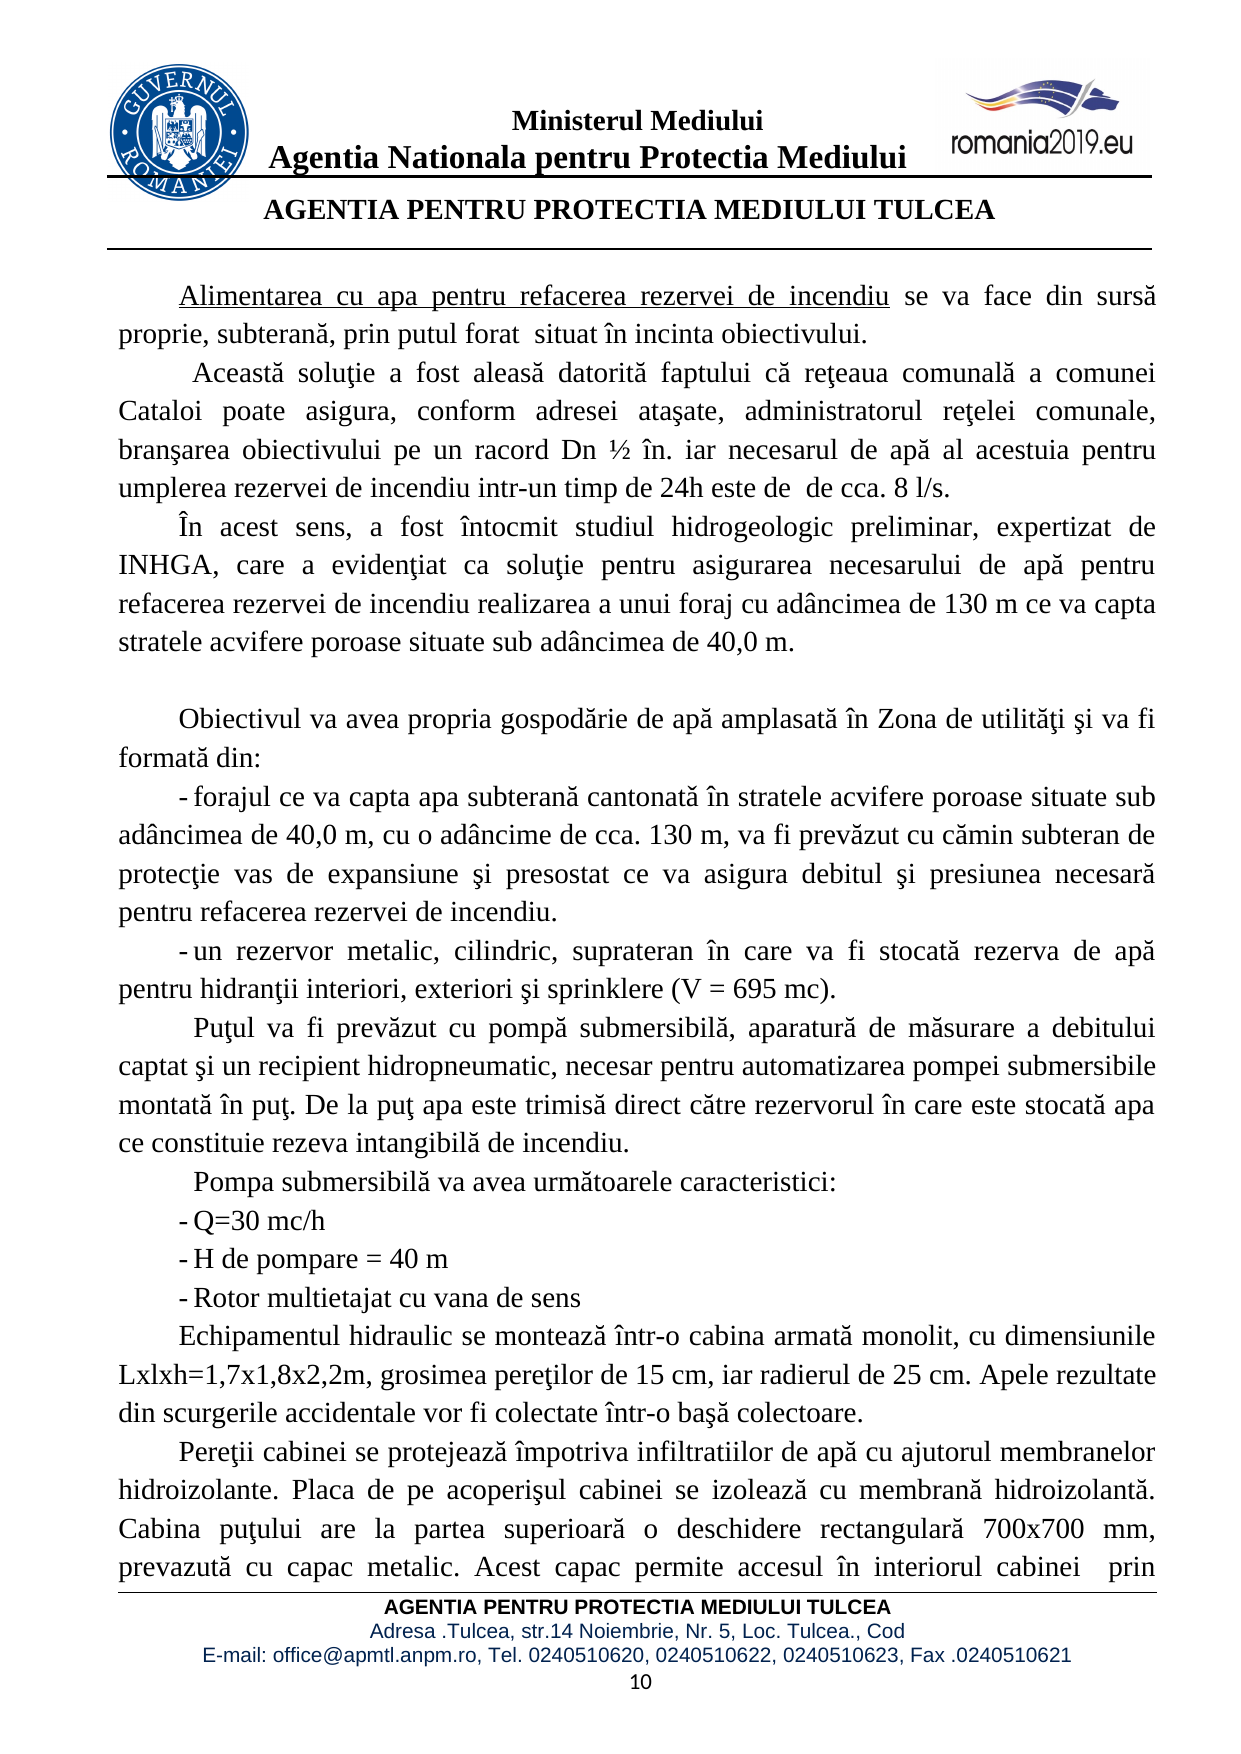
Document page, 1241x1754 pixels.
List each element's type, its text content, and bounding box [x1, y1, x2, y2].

text - un rezervor metalic, cilindric, suprateran în care va fi stocată rezerva de apă pentru hidranţii interiori, exteriori şi sprinklere (V = 695 mc). [118, 933, 1157, 1005]
text Această soluţie a fost aleasă datorită faptului că reţeaua comunală a comunei Cataloi poate asigura, conform adresei ataşate, administratorul reţelei comunale, branşarea obiectivului pe un racord Dn ½ în. iar necesarul de apă al acestuia pentru umplerea rezervei de incendiu intr-un timp de 24h este de de cca. 8 l/s. [118, 355, 1157, 504]
text Alimentarea cu apa pentru refacerea rezervei de incendiu se va face din sursă proprie, subterană, prin putul forat situat în incinta obiectivului. [118, 278, 1157, 350]
text Obiectivul va avea propria gospodărie de apă amplasată în Zona de utilităţi şi va fi formată din: [118, 702, 1157, 774]
text - forajul ce va capta apa subterană cantonatǎ în stratele acvifere poroase situate sub adâncimea de 40,0 m, cu o adâncime de cca. 130 m, va fi prevăzut cu cămin subteran de protecţie vas de expansiune şi presostat ce va asigura debitul şi presiunea necesară pentru refacerea rezervei de incendiu. [118, 779, 1157, 928]
text Pompa submersibilă va avea următoarele caracteristici: [118, 1164, 1157, 1198]
text - Q=30 mc/h [118, 1203, 1157, 1236]
text Puţul va fi prevăzut cu pompă submersibilă, aparatură de măsurare a debitului captat şi un recipient hidropneumatic, necesar pentru automatizarea pompei submersibile montată în puţ. De la puţ apa este trimisă direct către rezervorul în care este stocată apa ce constituie rezeva intangibilă de incendiu. [118, 1010, 1157, 1159]
picture [108, 62, 250, 175]
text Echipamentul hidraulic se montează într-o cabina armată monolit, cu dimensiunile Lxlxh=1,7x1,8x2,2m, grosimea pereţilor de 15 cm, iar radierul de 25 cm. Apele rezultate din scurgerile accidentale vor fi colectate într-o başă colectoare. [118, 1318, 1157, 1429]
text - H de pompare = 40 m [118, 1241, 1157, 1275]
picture [108, 178, 250, 202]
text În acest sens, a fost întocmit studiul hidrogeologic preliminar, expertizat de INHGA, care a evidenţiat ca soluţie pentru asigurarea necesarului de apă pentru refacerea rezervei de incendiu realizarea a unui foraj cu adâncimea de 130 m ce va capta stratele acvifere poroase situate sub adâncimea de 40,0 m. [118, 509, 1157, 658]
picture [934, 58, 1150, 174]
text - Rotor multietajat cu vana de sens [118, 1280, 1157, 1313]
